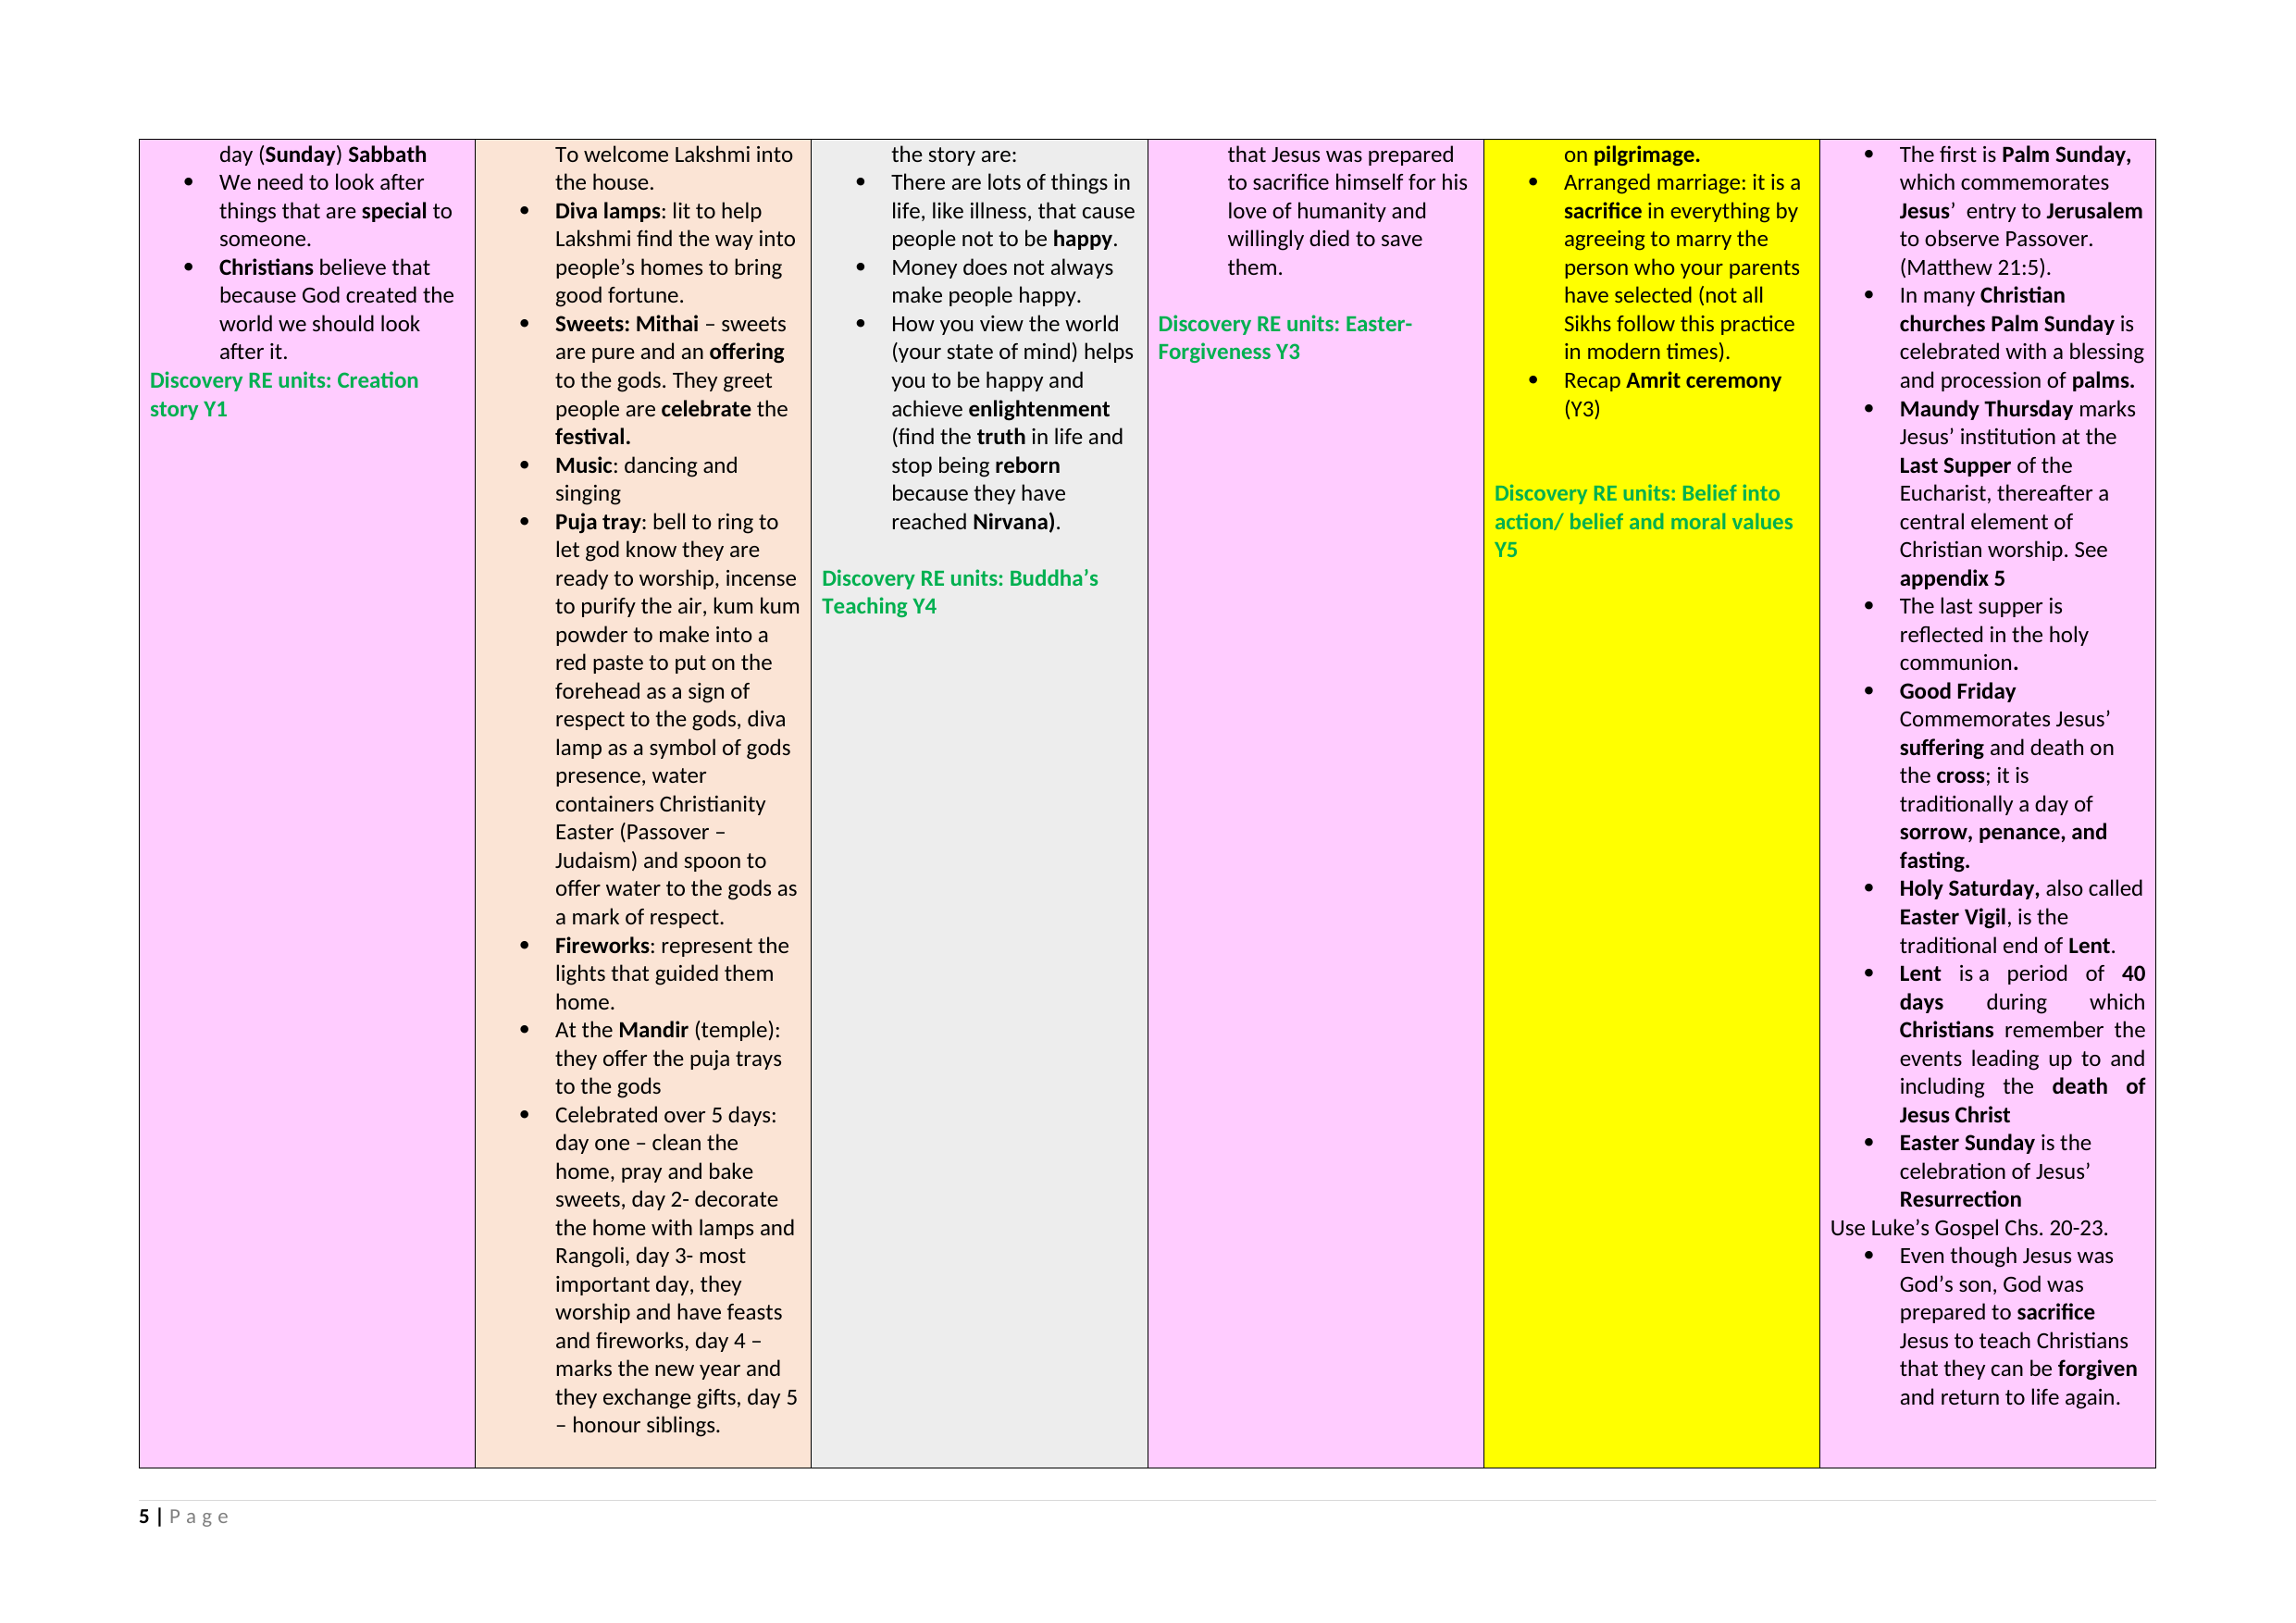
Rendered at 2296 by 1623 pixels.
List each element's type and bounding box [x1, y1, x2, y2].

table_cell [140, 140, 475, 1468]
table_cell [476, 140, 811, 1468]
table_cell [1820, 140, 2155, 1468]
table_cell [1148, 140, 1483, 1468]
table_cell [812, 140, 1148, 1468]
table_cell [1484, 140, 1819, 1468]
